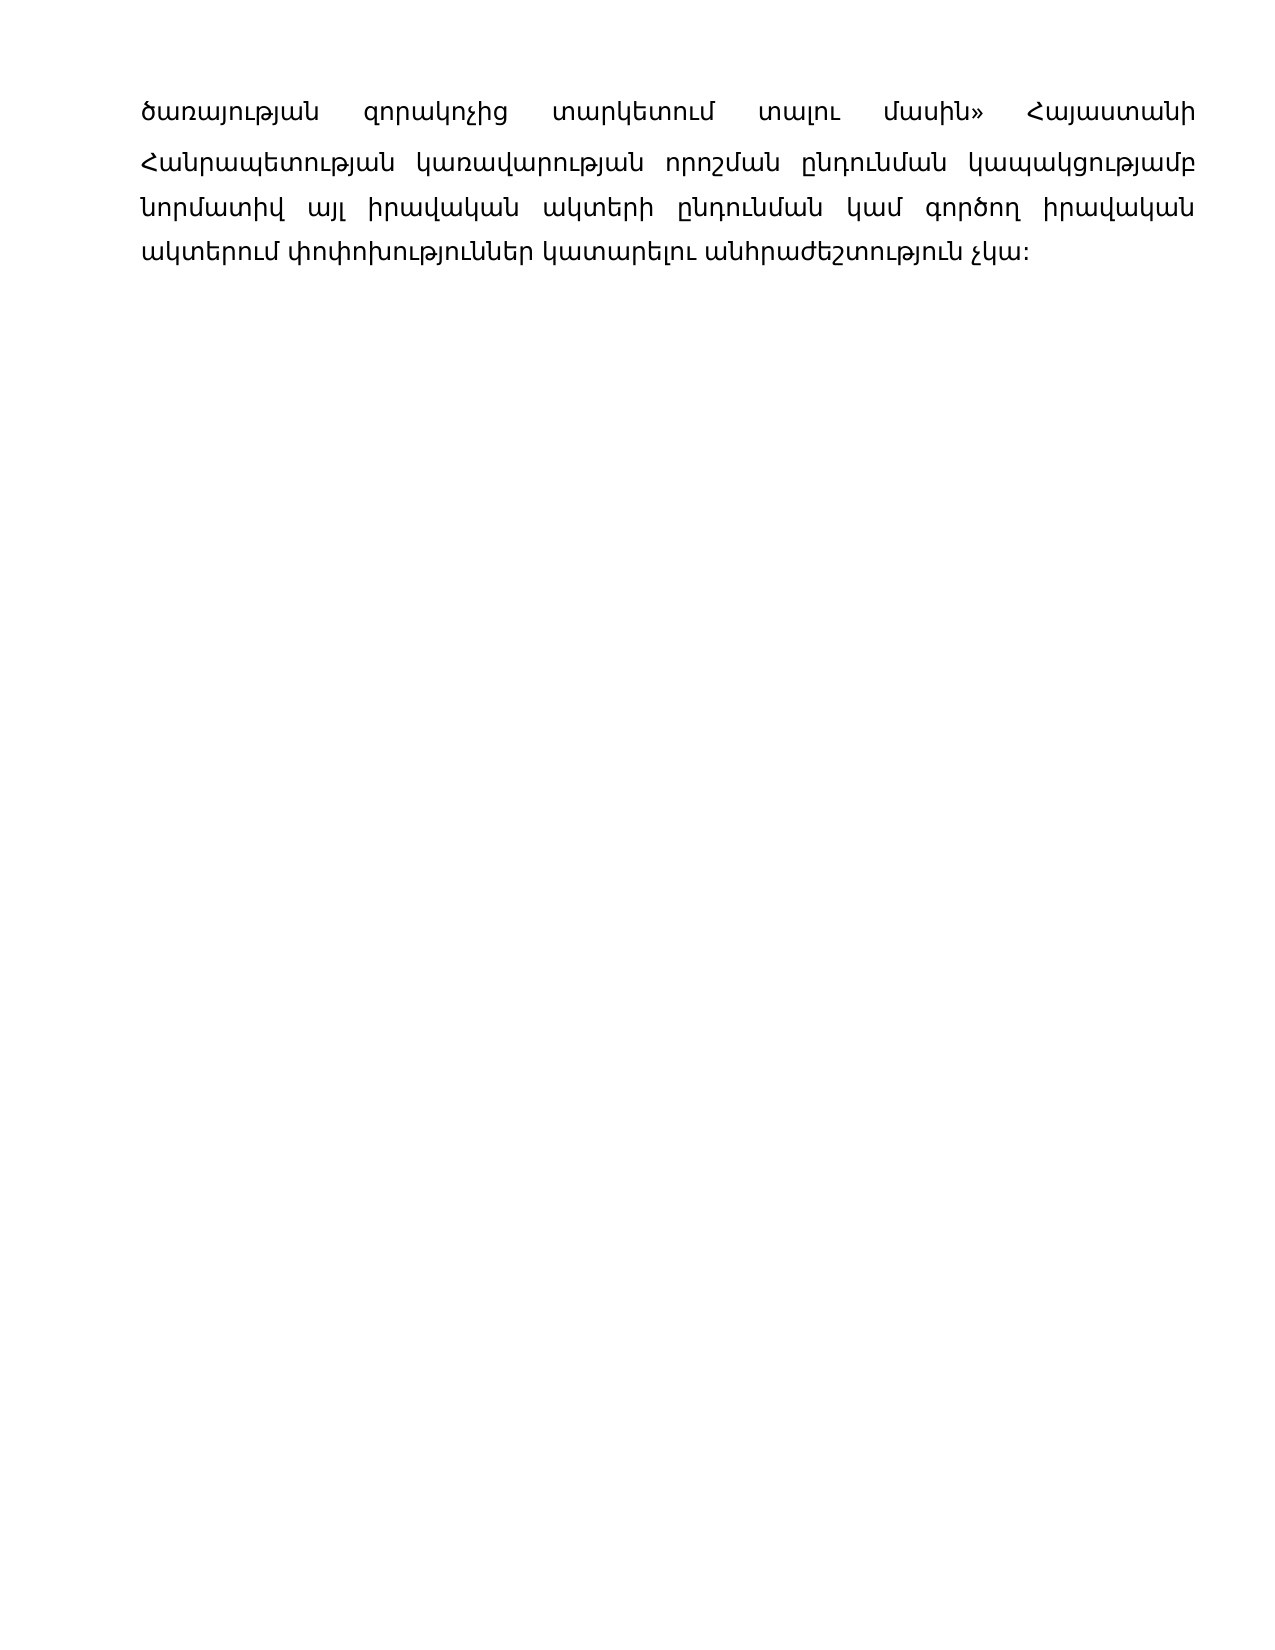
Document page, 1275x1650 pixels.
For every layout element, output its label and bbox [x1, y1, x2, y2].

text [141, 94, 1196, 266]
